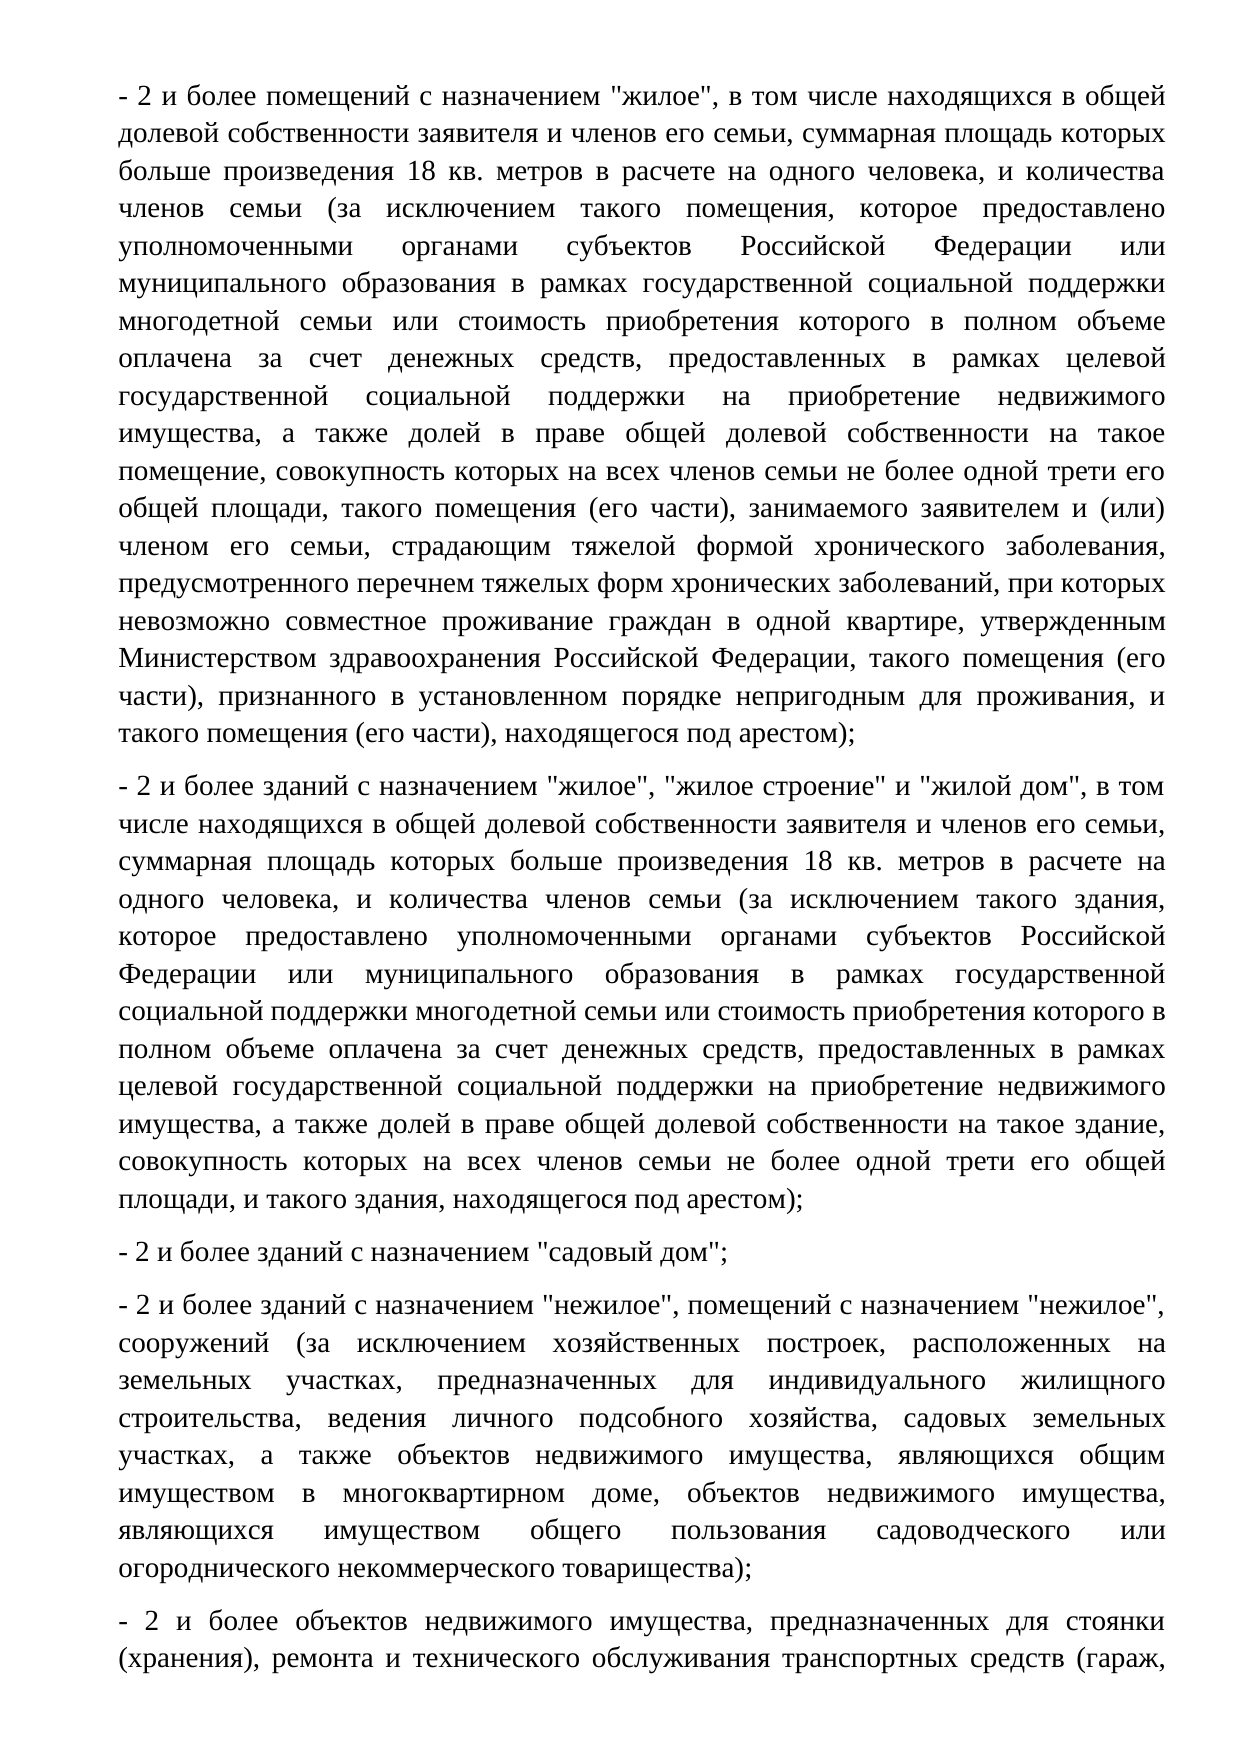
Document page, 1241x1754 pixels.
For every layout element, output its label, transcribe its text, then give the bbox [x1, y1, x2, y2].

text - 2 и более помещений с назначением "жилое", в том числе находящихся в общей долевой собственности заявителя и членов его семьи, суммарная площадь которых больше произведения 18 кв. метров в расчете на одного человека, и количества членов семьи (за исключением такого помещения, которое предоставлено уполномоченными органами субъектов Российской Федерации или муниципального образования в рамках государственной социальной поддержки многодетной семьи или стоимость приобретения которого в полном объеме оплачена за счет денежных средств, предоставленных в рамках целевой государственной социальной поддержки на приобретение недвижимого имущества, а также долей в праве общей долевой собственности на такое помещение, совокупность которых на всех членов семьи не более одной трети его общей площади, такого помещения (его части), занимаемого заявителем и (или) членом его семьи, страдающим тяжелой формой хронического заболевания, предусмотренного перечнем тяжелых форм хронических заболеваний, при которых невозможно совместное проживание граждан в одной квартире, утвержденным Министерством здравоохранения Российской Федерации, такого помещения (его части), признанного в установленном порядке непригодным для проживания, и такого помещения (его части), находящегося под арестом); [118, 74, 1167, 749]
text - 2 и более зданий с назначением "нежилое", помещений с назначением "нежилое", сооружений (за исключением хозяйственных построек, расположенных на земельных участках, предназначенных для индивидуального жилищного строительства, ведения личного подсобного хозяйства, садовых земельных участках, а также объектов недвижимого имущества, являющихся общим имуществом в многоквартирном доме, объектов недвижимого имущества, являющихся имуществом общего пользования садоводческого или огороднического некоммерческого товарищества); [118, 1283, 1167, 1583]
text - 2 и более зданий с назначением "жилое", "жилое строение" и "жилой дом", в том числе находящихся в общей долевой собственности заявителя и членов его семьи, суммарная площадь которых больше произведения 18 кв. метров в расчете на одного человека, и количества членов семьи (за исключением такого здания, которое предоставлено уполномоченными органами субъектов Российской Федерации или муниципального образования в рамках государственной социальной поддержки многодетной семьи или стоимость приобретения которого в полном объеме оплачена за счет денежных средств, предоставленных в рамках целевой государственной социальной поддержки на приобретение недвижимого имущества, а также долей в праве общей долевой собственности на такое здание, совокупность которых на всех членов семьи не более одной трети его общей площади, и такого здания, находящегося под арестом); [118, 764, 1167, 1214]
text - 2 и более зданий с назначением "садовый дом"; [118, 1230, 1167, 1268]
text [118, 1599, 1167, 1674]
